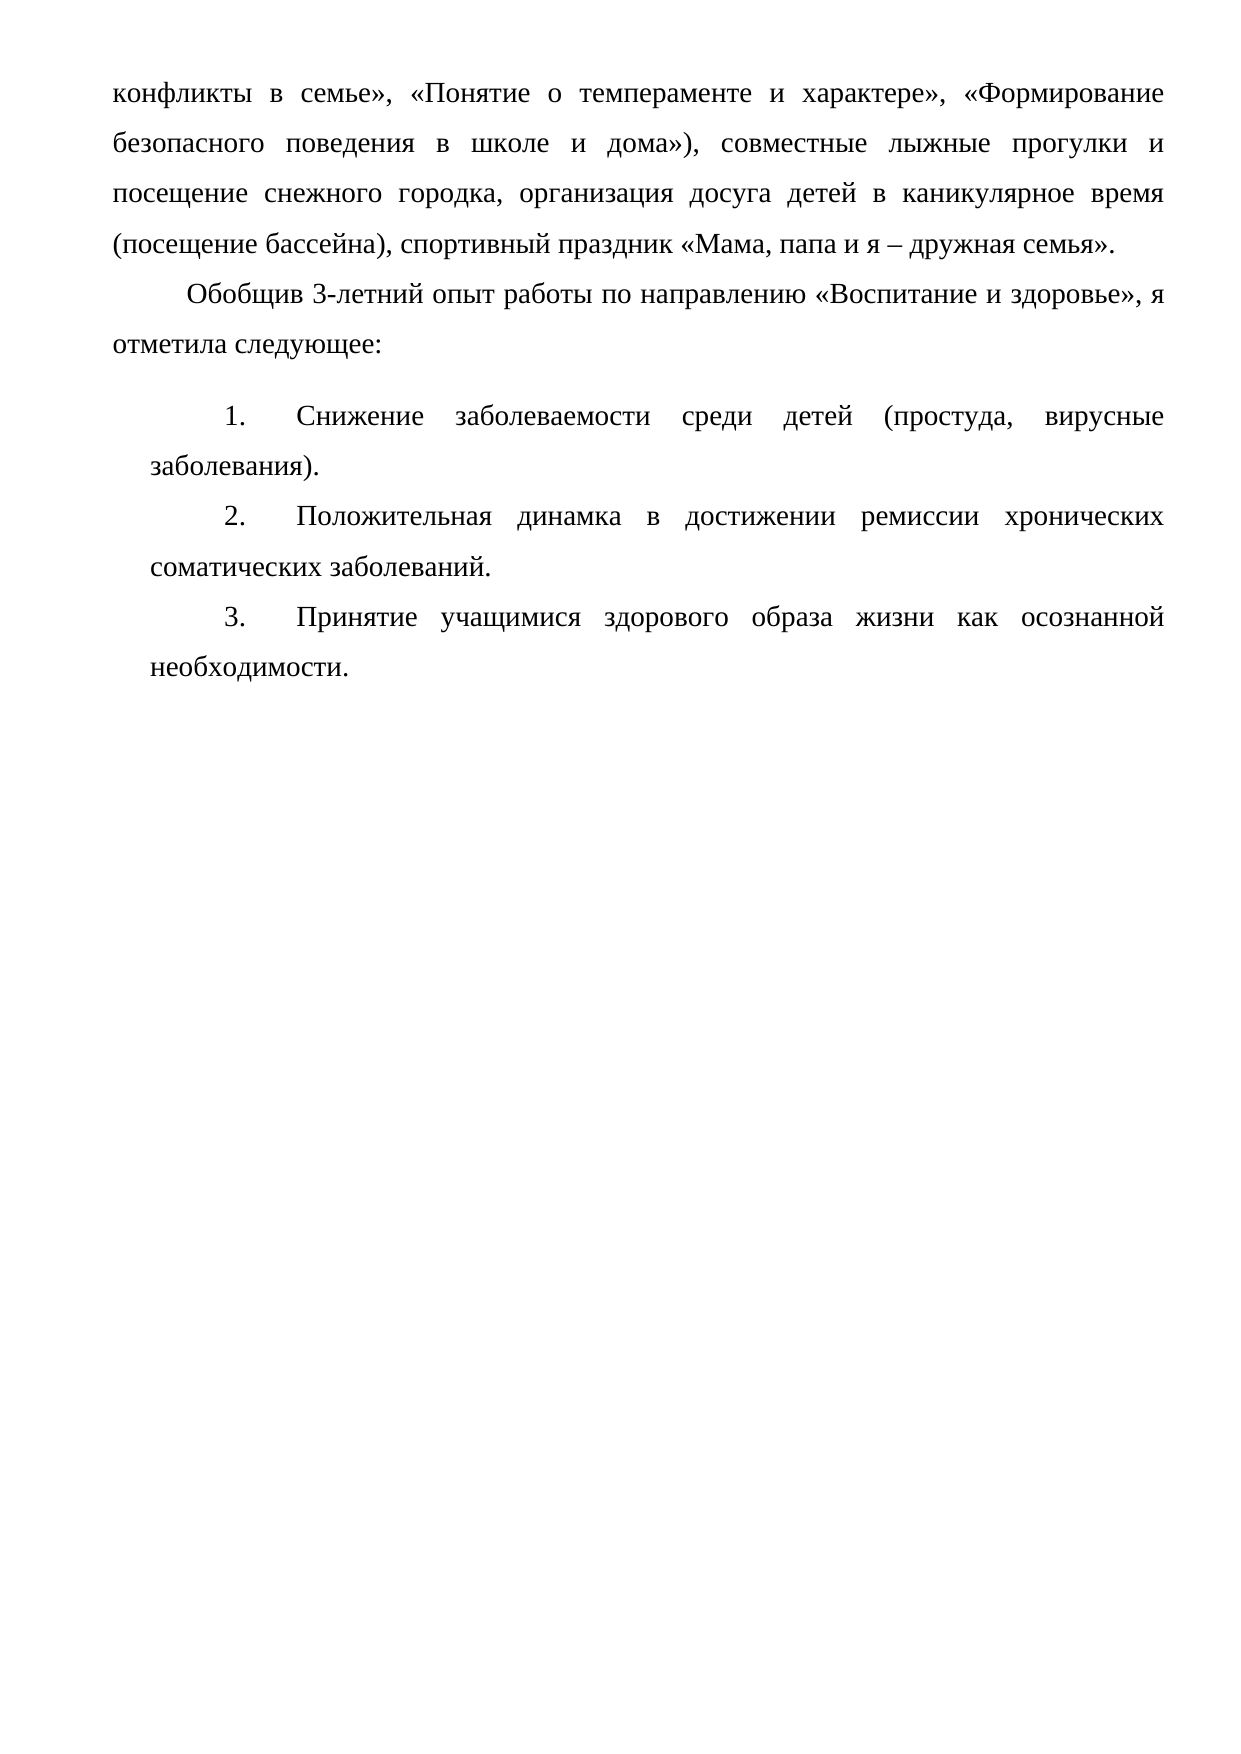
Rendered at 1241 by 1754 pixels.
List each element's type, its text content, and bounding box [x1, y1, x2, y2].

text Обобщив 3-летний опыт работы по направлению «Воспитание и здоровье», я отметила следующее: [112, 276, 1165, 360]
list Снижение заболеваемости среди детей (простуда, вирусные заболевания). [150, 398, 1165, 482]
list Принятие учащимися здорового образа жизни как осознанной необходимости. [150, 599, 1165, 683]
list Положительная динамка в достижении ремиссии хронических соматических заболеваний. [150, 498, 1165, 582]
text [112, 75, 1165, 259]
